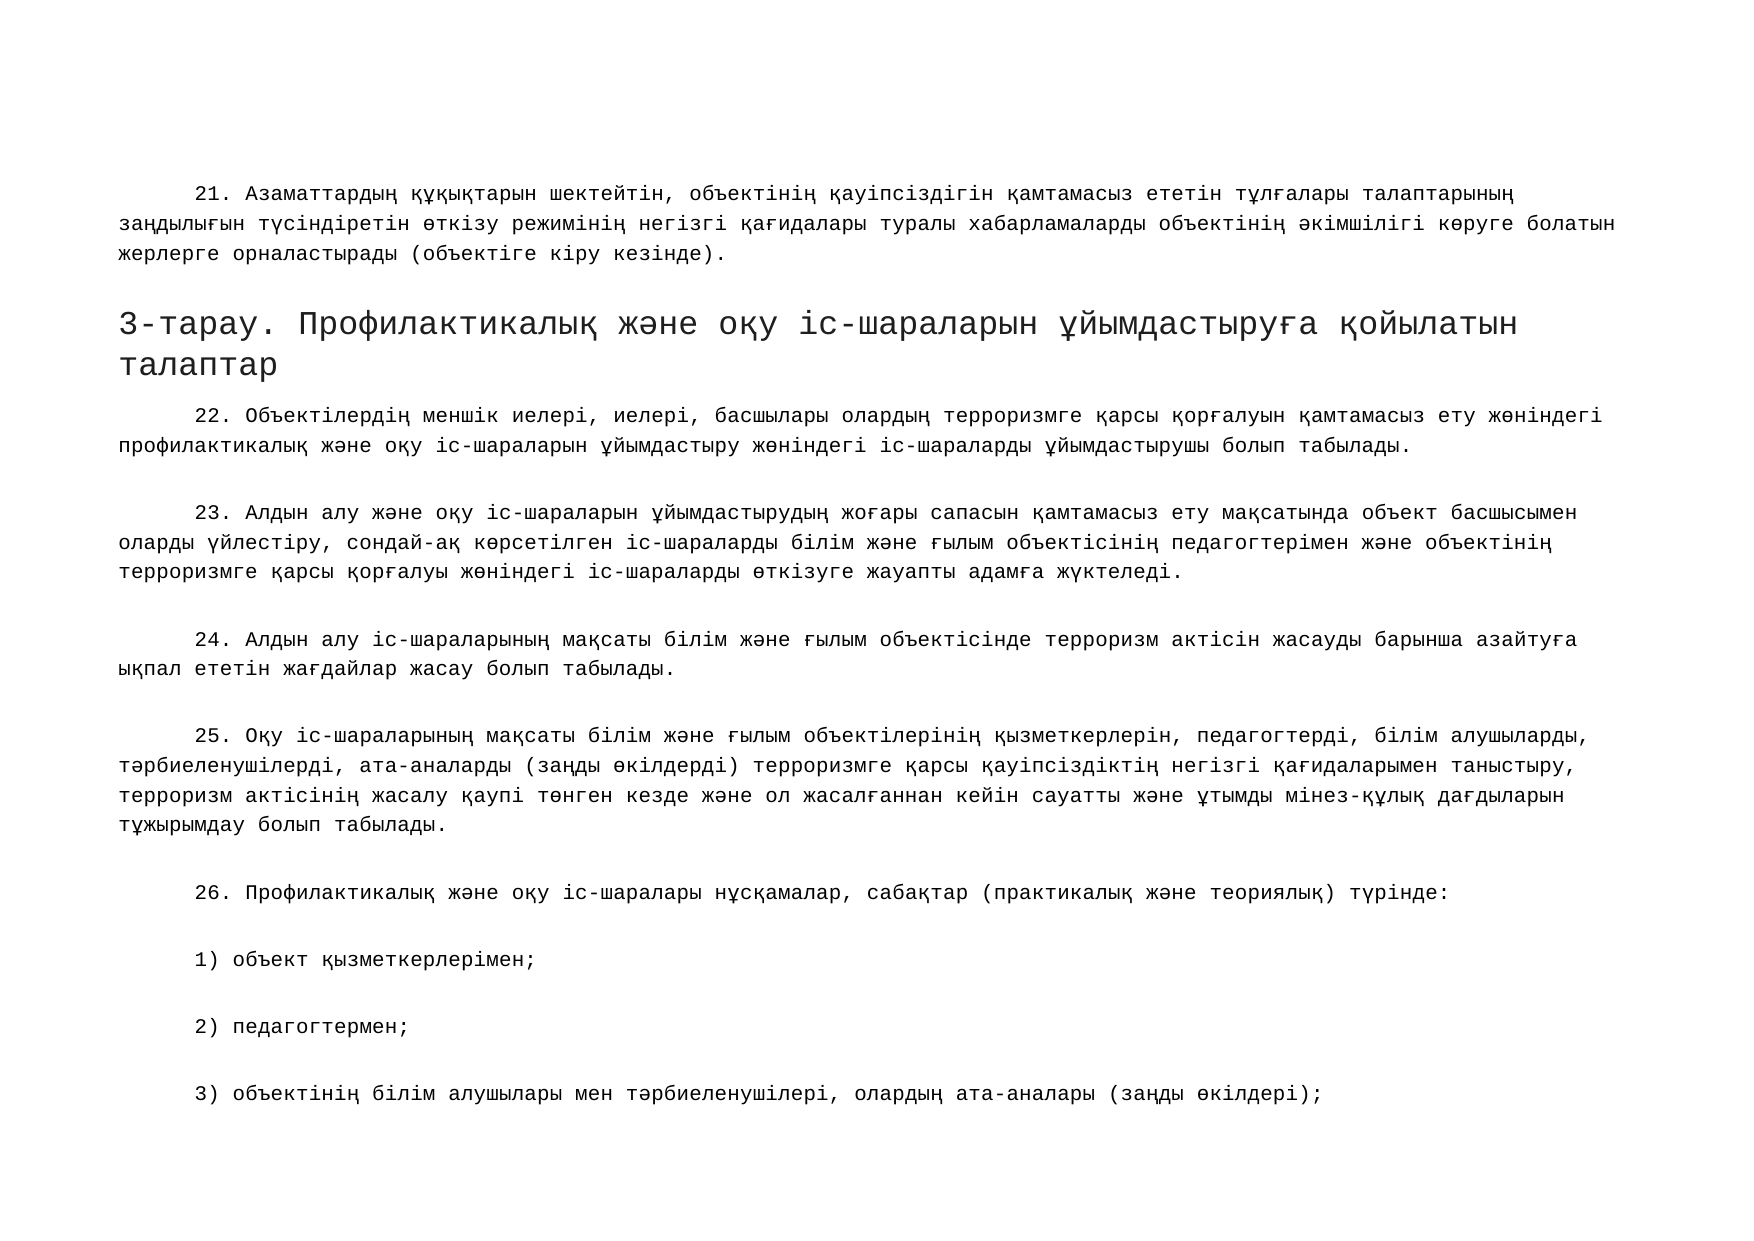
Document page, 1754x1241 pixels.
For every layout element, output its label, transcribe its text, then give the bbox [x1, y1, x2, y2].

text 23. Алдын алу және оқу іс-шараларын ұйымдастырудың жоғары сапасын қамтамасыз ету мақсатында объект басшысымен оларды үйлестіру, сондай-ақ көрсетілген іс-шараларды білім және ғылым объектісінің педагогтерімен және объектінің терроризмге қарсы қорғалуы жөніндегі іс-шараларды өткізуге жауапты адамға жүктеледі. [118, 496, 1636, 585]
text 3-тарау. Профилактикалық және оқу іс-шараларын ұйымдастыруға қойылатын талаптар [118, 304, 1636, 385]
text 24. Алдын алу іс-шараларының мақсаты білім және ғылым объектісінде терроризм актісін жасауды барынша азайтуға ықпал ететін жағдайлар жасау болып табылады. [118, 622, 1636, 682]
text 3) объектінің білім алушылары мен тәрбиеленушілері, олардың ата-аналары (заңды өкілдері); [118, 1077, 1636, 1107]
text 26. Профилактикалық және оқу іс-шаралары нұсқамалар, сабақтар (практикалық және теориялық) түрінде: [118, 876, 1636, 905]
text 25. Оқу іс-шараларының мақсаты білім және ғылым объектілерінің қызметкерлерін, педагогтерді, білім алушыларды, тәрбиеленушілерді, ата-аналарды (заңды өкілдерді) терроризмге қарсы қауіпсіздіктің негізгі қағидаларымен таныстыру, терроризм актісінің жасалу қаупі төнген кезде және ол жасалғаннан кейін сауатты және ұтымды мінез-құлық дағдыларын тұжырымдау болып табылады. [118, 719, 1636, 838]
text 21. Азаматтардың құқықтарын шектейтін, объектінің қауіпсіздігін қамтамасыз ететін тұлғалары талаптарының заңдылығын түсіндіретін өткізу режимінің негізгі қағидалары туралы хабарламаларды объектінің әкімшілігі көруге болатын жерлерге орналастырады (объектіге кіру кезінде). [118, 177, 1636, 266]
text 1) объект қызметкерлерімен; [118, 943, 1636, 972]
text 22. Объектілердің меншік иелері, иелері, басшылары олардың терроризмге қарсы қорғалуын қамтамасыз ету жөніндегі профилактикалық және оқу іс-шараларын ұйымдастыру жөніндегі іс-шараларды ұйымдастырушы болып табылады. [118, 399, 1636, 458]
text 2) педагогтермен; [118, 1010, 1636, 1040]
